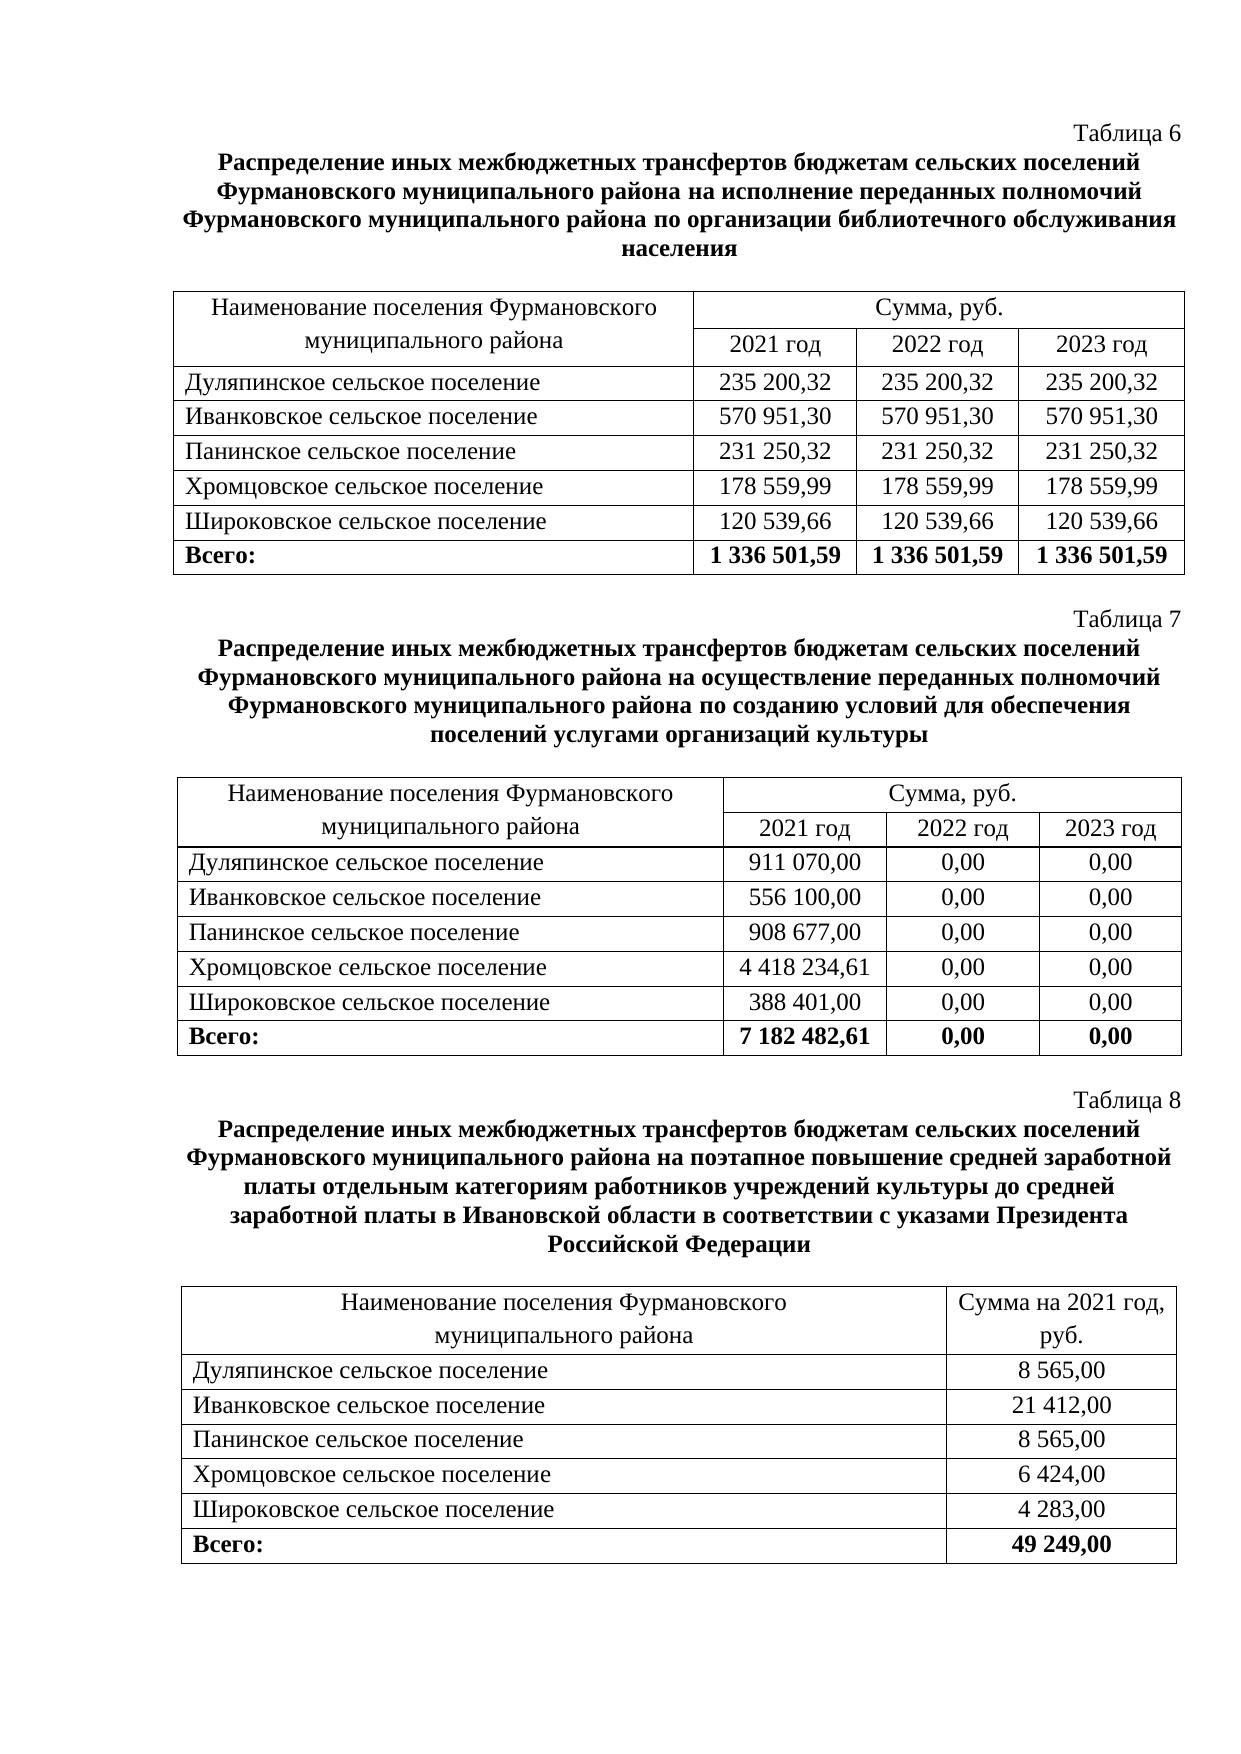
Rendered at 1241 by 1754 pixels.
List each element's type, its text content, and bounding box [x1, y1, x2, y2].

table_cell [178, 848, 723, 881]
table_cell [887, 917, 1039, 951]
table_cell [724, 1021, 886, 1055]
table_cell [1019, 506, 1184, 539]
text Распределение иных межбюджетных трансфертов бюджетам сельских поселений Фурмановского муниципального района на осуществление переданных полномочий Фурмановского муниципального района по созданию условий для обеспечения поселений услугами организаций культуры [177, 633, 1181, 748]
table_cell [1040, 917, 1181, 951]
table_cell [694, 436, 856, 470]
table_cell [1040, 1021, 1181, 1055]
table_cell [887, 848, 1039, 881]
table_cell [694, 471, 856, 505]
text Таблица 8 [177, 1085, 1181, 1114]
text Таблица 7 [177, 604, 1181, 633]
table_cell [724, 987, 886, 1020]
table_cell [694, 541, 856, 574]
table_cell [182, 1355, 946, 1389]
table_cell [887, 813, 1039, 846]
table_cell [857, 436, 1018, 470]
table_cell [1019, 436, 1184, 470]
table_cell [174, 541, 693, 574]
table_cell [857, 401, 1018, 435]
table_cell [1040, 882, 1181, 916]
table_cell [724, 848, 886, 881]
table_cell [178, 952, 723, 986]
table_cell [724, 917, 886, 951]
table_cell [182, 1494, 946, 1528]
text Таблица 6 [177, 118, 1181, 147]
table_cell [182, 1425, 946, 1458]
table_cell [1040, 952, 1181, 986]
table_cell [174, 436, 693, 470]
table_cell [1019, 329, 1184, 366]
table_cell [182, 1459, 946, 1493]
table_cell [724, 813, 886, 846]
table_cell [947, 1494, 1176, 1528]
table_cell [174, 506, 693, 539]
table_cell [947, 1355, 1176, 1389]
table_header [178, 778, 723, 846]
text Распределение иных межбюджетных трансфертов бюджетам сельских поселений Фурмановского муниципального района на поэтапное повышение средней заработной платы отдельным категориям работников учреждений культуры до средней заработной платы в Ивановской области в соответствии с указами Президента Российской Федерации [177, 1114, 1181, 1257]
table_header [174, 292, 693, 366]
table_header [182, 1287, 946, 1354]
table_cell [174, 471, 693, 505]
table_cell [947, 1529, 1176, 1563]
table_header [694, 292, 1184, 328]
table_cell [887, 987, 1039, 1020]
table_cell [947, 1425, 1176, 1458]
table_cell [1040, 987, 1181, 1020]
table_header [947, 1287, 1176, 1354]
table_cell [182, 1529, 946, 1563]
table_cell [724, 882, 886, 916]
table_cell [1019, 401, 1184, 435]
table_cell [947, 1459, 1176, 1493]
text Распределение иных межбюджетных трансфертов бюджетам сельских поселений Фурмановского муниципального района на исполнение переданных полномочий Фурмановского муниципального района по организации библиотечного обслуживания населения [177, 147, 1181, 262]
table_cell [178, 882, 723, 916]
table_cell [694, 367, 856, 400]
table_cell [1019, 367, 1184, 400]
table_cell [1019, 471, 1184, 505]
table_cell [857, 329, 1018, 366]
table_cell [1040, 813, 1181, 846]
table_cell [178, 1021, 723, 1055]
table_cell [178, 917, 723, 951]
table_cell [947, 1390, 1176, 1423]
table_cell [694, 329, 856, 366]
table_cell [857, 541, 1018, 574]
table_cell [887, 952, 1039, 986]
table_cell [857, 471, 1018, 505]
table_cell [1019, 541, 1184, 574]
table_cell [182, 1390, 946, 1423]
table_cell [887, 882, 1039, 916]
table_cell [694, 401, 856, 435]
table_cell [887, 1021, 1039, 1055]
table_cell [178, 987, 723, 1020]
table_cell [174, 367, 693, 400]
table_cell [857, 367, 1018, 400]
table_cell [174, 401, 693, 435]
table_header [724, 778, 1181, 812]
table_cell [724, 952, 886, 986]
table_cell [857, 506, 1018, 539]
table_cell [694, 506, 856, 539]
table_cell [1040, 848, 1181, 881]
